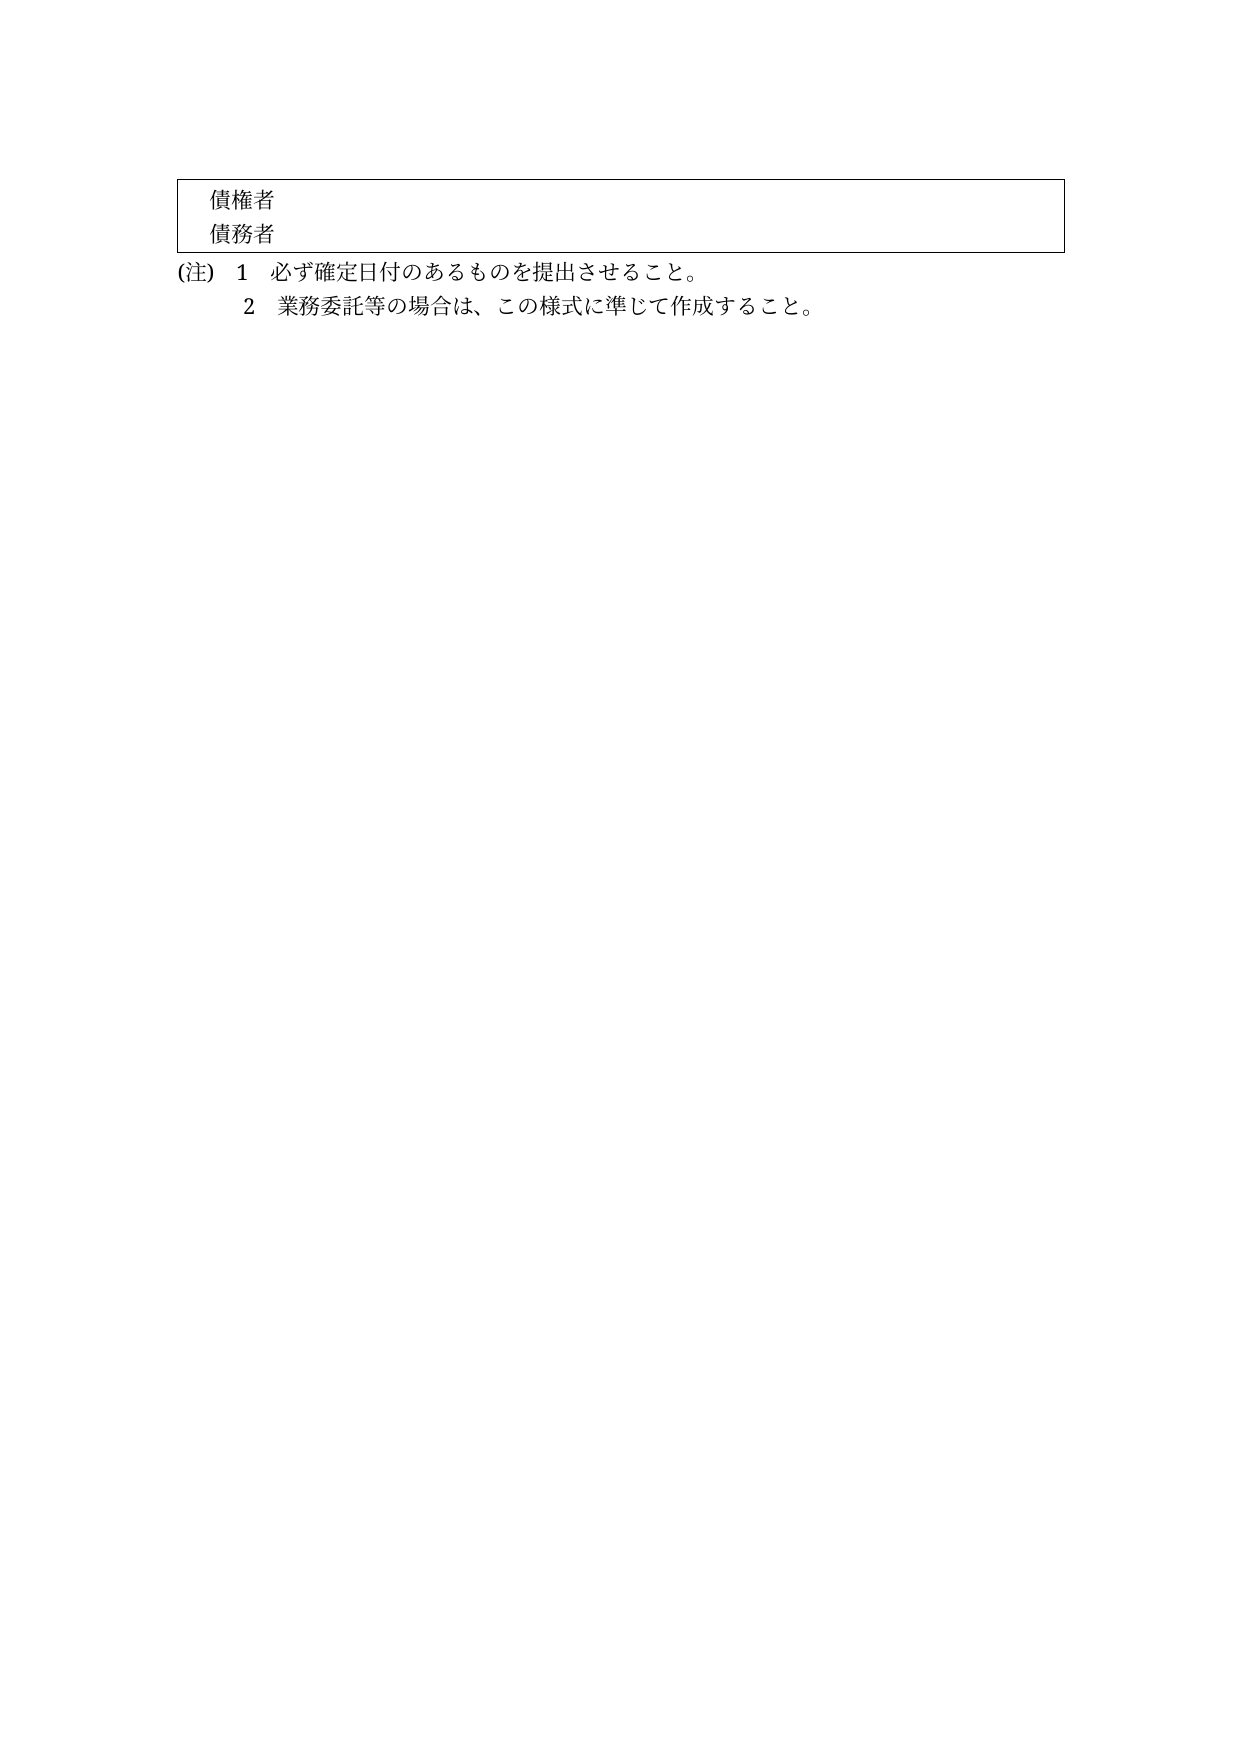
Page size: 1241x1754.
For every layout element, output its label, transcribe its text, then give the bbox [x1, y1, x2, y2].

table_cell 債権者 債務者 [178, 180, 1064, 252]
text (注) 1 必ず確定日付のあるものを提出させること。 [177, 253, 1063, 288]
text 2 業務委託等の場合は、この様式に準じて作成すること。 [177, 288, 1063, 323]
